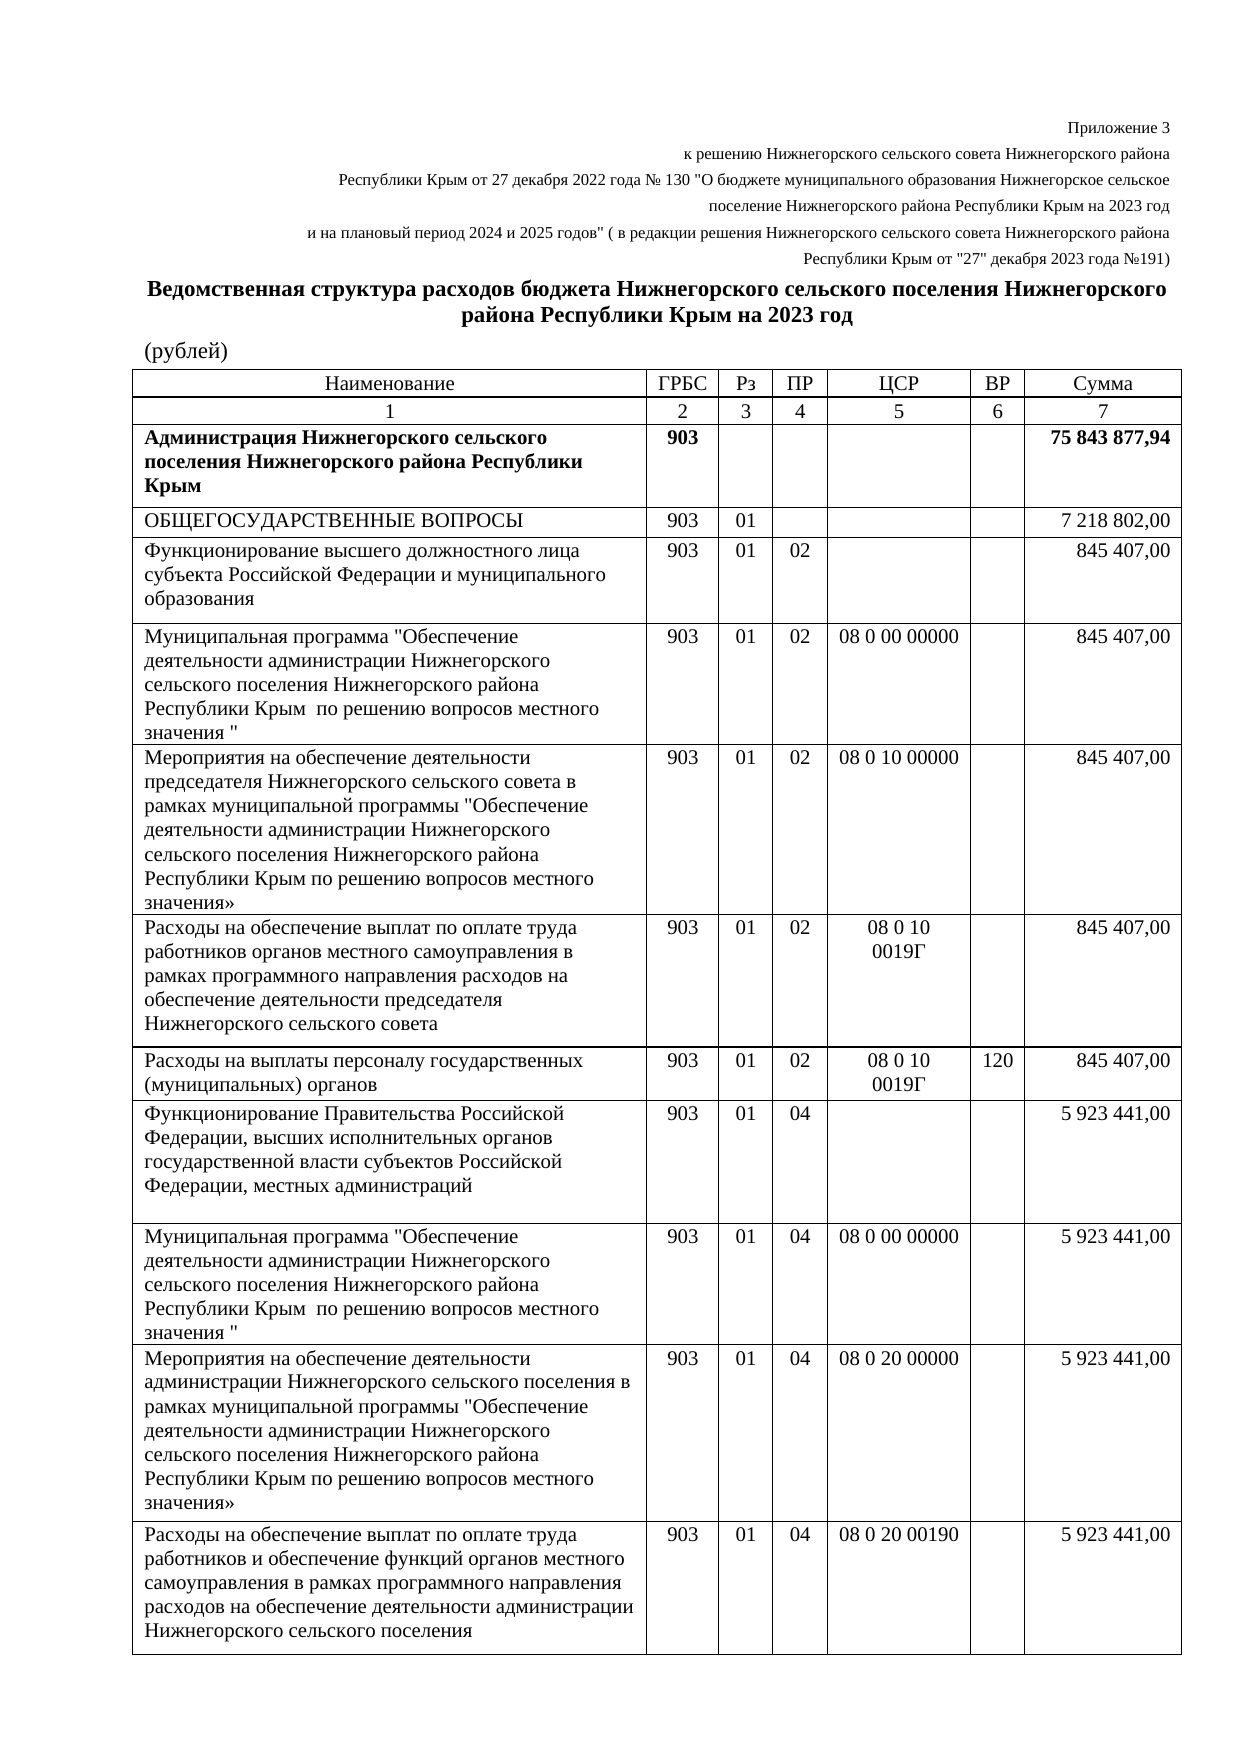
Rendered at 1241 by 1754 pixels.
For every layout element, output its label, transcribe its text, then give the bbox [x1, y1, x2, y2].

table_cell ОБЩЕГОСУДАРСТВЕННЫЕ ВОПРОСЫ [133, 508, 646, 537]
table_cell Республики Крым от 27 декабря 2022 года № 130 "О бюджете муниципального образования Нижнегорское сельское [133, 170, 1181, 196]
table_cell 04 [773, 1345, 827, 1521]
table_cell 01 [719, 1224, 772, 1344]
table_cell [971, 425, 1024, 507]
table_cell 903 [647, 508, 718, 537]
table_cell 01 [719, 1048, 772, 1099]
table_cell 02 [773, 1048, 827, 1099]
table_cell 903 [647, 1224, 718, 1344]
table_cell 02 [773, 624, 827, 744]
table_cell 7 [1025, 398, 1181, 424]
table_cell поселение Нижнегорского района Республики Крым на 2023 год [133, 196, 1181, 222]
table_cell [971, 1345, 1024, 1521]
table_cell 1 [133, 398, 646, 424]
table_cell 5 923 441,00 [1025, 1101, 1181, 1223]
table_cell Мероприятия на обеспечение деятельности председателя Нижнегорского сельского совета в рамках муниципальной программы "Обеспечение деятельности администрации Нижнегорского сельского поселения Нижнегорского района Республики Крым по решению вопросов местного значения» [133, 745, 646, 914]
table_cell 08 0 00 00000 [828, 624, 970, 744]
table_cell [971, 1522, 1024, 1654]
table_cell Функционирование высшего должностного лица субъекта Российской Федерации и муниципального образования [133, 538, 646, 623]
table_cell [971, 745, 1024, 914]
table_cell ВР [971, 370, 1024, 396]
table_cell 5 923 441,00 [1025, 1224, 1181, 1344]
table_cell [773, 508, 827, 537]
table_cell 2 [647, 398, 718, 424]
table_cell [971, 624, 1024, 744]
table_cell [971, 508, 1024, 537]
table_cell 845 407,00 [1025, 745, 1181, 914]
table_cell 845 407,00 [1025, 538, 1181, 623]
table_cell 04 [773, 1522, 827, 1654]
table_cell [828, 1101, 970, 1223]
table_cell Расходы на выплаты персоналу государственных (муниципальных) органов [133, 1048, 646, 1099]
table_cell 5 923 441,00 [1025, 1345, 1181, 1521]
table_cell Республики Крым от "27" декабря 2023 года №191) [133, 249, 1181, 275]
table_cell 903 [647, 538, 718, 623]
table_cell 903 [647, 1048, 718, 1099]
table_cell Ведомственная структура расходов бюджета Нижнегорского сельского поселения Нижнегорского района Республики Крым на 2023 год [133, 275, 1181, 337]
table_cell [719, 425, 772, 507]
table_cell [828, 425, 970, 507]
table_cell 04 [773, 1224, 827, 1344]
table_cell 845 407,00 [1025, 1048, 1181, 1099]
table_cell Мероприятия на обеспечение деятельности администрации Нижнегорского сельского поселения в рамках муниципальной программы "Обеспечение деятельности администрации Нижнегорского сельского поселения Нижнегорского района Республики Крым по решению вопросов местного значения» [133, 1345, 646, 1521]
table_cell 01 [719, 915, 772, 1046]
table_cell 01 [719, 624, 772, 744]
table_cell 01 [719, 745, 772, 914]
table_cell 903 [647, 1522, 718, 1654]
table_cell (рублей) [133, 338, 1181, 369]
table_cell [971, 538, 1024, 623]
table_cell 02 [773, 538, 827, 623]
table_cell и на плановый период 2024 и 2025 годов" ( в редакции решения Нижнегорского сельского совета Нижнегорского района [133, 223, 1181, 249]
table_cell [971, 915, 1024, 1046]
table_cell Муниципальная программа "Обеспечение деятельности администрации Нижнегорского сельского поселения Нижнегорского района Республики Крым по решению вопросов местного значения " [133, 1224, 646, 1344]
table_cell 903 [647, 745, 718, 914]
table_cell 903 [647, 1101, 718, 1223]
table_cell [971, 1101, 1024, 1223]
table_cell ПР [773, 370, 827, 396]
table_cell 08 0 00 00000 [828, 1224, 970, 1344]
table_cell ГРБС [647, 370, 718, 396]
table_cell [971, 1224, 1024, 1344]
table_cell [773, 425, 827, 507]
table_cell Расходы на обеспечение выплат по оплате труда работников органов местного самоуправления в рамках программного направления расходов на обеспечение деятельности председателя Нижнегорского сельского совета [133, 915, 646, 1046]
table_cell к решению Нижнегорского сельского совета Нижнегорского района [133, 144, 1181, 170]
table_cell [828, 508, 970, 537]
table_cell 01 [719, 1522, 772, 1654]
table_cell 04 [773, 1101, 827, 1223]
table_cell 120 [971, 1048, 1024, 1099]
table_cell 01 [719, 538, 772, 623]
table_cell [828, 538, 970, 623]
table_cell 5 [828, 398, 970, 424]
table_cell 845 407,00 [1025, 915, 1181, 1046]
table_cell 903 [647, 915, 718, 1046]
table_cell Администрация Нижнегорского сельского поселения Нижнегорского района Республики Крым [133, 425, 646, 507]
table_cell Функционирование Правительства Российской Федерации, высших исполнительных органов государственной власти субъектов Российской Федерации, местных администраций [133, 1101, 646, 1223]
table_cell 08 0 20 00000 [828, 1345, 970, 1521]
table_cell 01 [719, 1345, 772, 1521]
table_cell 3 [719, 398, 772, 424]
table_cell 5 923 441,00 [1025, 1522, 1181, 1654]
table_cell Расходы на обеспечение выплат по оплате труда работников и обеспечение функций органов местного самоуправления в рамках программного направления расходов на обеспечение деятельности администрации Нижнегорского сельского поселения [133, 1522, 646, 1654]
table_cell Муниципальная программа "Обеспечение деятельности администрации Нижнегорского сельского поселения Нижнегорского района Республики Крым по решению вопросов местного значения " [133, 624, 646, 744]
table_cell 08 0 10 0019Г [828, 1048, 970, 1099]
table_cell 08 0 10 00000 [828, 745, 970, 914]
table_cell 01 [719, 1101, 772, 1223]
table_cell 08 0 10 0019Г [828, 915, 970, 1046]
table_cell 903 [647, 624, 718, 744]
table_header Приложение 3 [133, 118, 1181, 144]
table_cell 845 407,00 [1025, 624, 1181, 744]
table_cell Наименование [133, 370, 646, 396]
table_cell ЦСР [828, 370, 970, 396]
table_cell 08 0 20 00190 [828, 1522, 970, 1654]
table_cell 75 843 877,94 [1025, 425, 1181, 507]
table_cell 7 218 802,00 [1025, 508, 1181, 537]
table_cell 02 [773, 915, 827, 1046]
table_cell Рз [719, 370, 772, 396]
table_cell Сумма [1025, 370, 1181, 396]
table_cell 903 [647, 1345, 718, 1521]
table_cell 01 [719, 508, 772, 537]
table_cell 6 [971, 398, 1024, 424]
table_cell 4 [773, 398, 827, 424]
table_cell 903 [647, 425, 718, 507]
table_cell 02 [773, 745, 827, 914]
